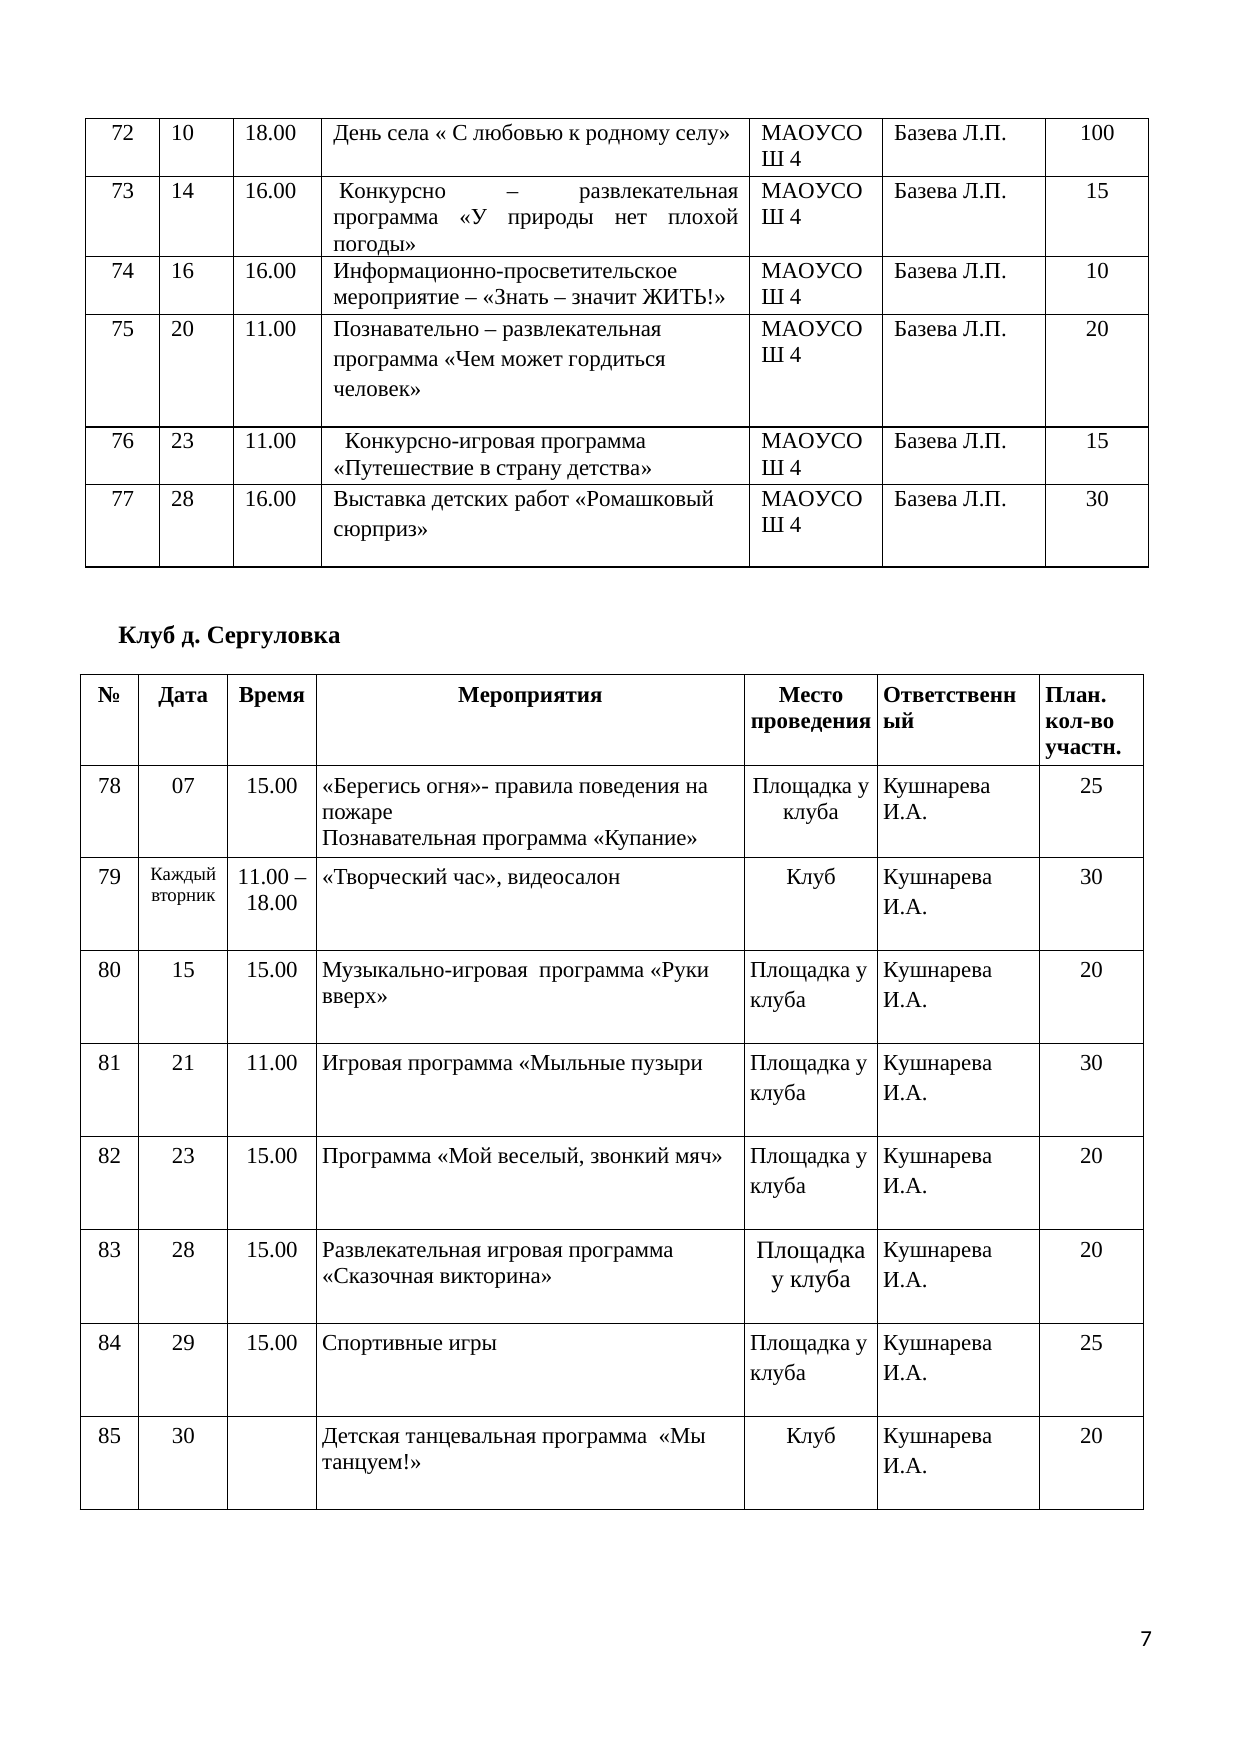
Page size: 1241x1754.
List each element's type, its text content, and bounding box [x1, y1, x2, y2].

table_cell 84 [81, 1324, 138, 1416]
table_cell 81 [81, 1044, 138, 1136]
table_cell 16.00 [234, 177, 321, 256]
table_cell 25 [1040, 1324, 1143, 1416]
table_cell 78 [81, 766, 138, 856]
table_cell Кушнарева И.А. [878, 1230, 1039, 1323]
table_cell [228, 1417, 316, 1509]
table_cell 85 [81, 1417, 138, 1509]
table_header № [81, 675, 138, 765]
table_cell 30 [139, 1417, 227, 1509]
table_cell Каждый вторник [139, 858, 227, 950]
table_cell 15.00 [228, 951, 316, 1043]
table_cell 11.00 – 18.00 [228, 858, 316, 950]
table_cell 28 [160, 485, 233, 566]
table_cell 20 [1040, 1230, 1143, 1323]
table_cell 28 [139, 1230, 227, 1323]
table_cell 30 [1046, 485, 1148, 566]
table_cell 83 [81, 1230, 138, 1323]
table_cell «Берегись огня»- правила поведения на пожаре Познавательная программа «Купание» [317, 766, 744, 856]
table_cell 15 [139, 951, 227, 1043]
table_cell Выставка детских работ «Ромашковый сюрприз» [322, 485, 749, 566]
table_cell Клуб [745, 858, 877, 950]
table_cell МАОУСОШ 4 [750, 177, 882, 256]
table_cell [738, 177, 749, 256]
table_cell Площадка у клуба [745, 951, 877, 1043]
table_cell 15 [1046, 428, 1148, 484]
table_cell Площадка у клуба [745, 1137, 877, 1229]
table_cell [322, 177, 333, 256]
table_cell Информационно-просветительское мероприятие – «Знать – значит ЖИТЬ!» [322, 257, 749, 314]
table_cell 82 [81, 1137, 138, 1229]
table_cell Базева Л.П. [883, 485, 1045, 566]
table_cell Игровая программа «Мыльные пузыри [317, 1044, 744, 1136]
table_cell 20 [1040, 1137, 1143, 1229]
table_cell 14 [160, 177, 233, 256]
table_cell Базева Л.П. [883, 428, 1045, 484]
table_cell 15.00 [228, 1324, 316, 1416]
table_cell 73 [86, 177, 159, 256]
table_cell 07 [139, 766, 227, 856]
table_cell Кушнарева И.А. [878, 1417, 1039, 1509]
table_cell 20 [1046, 315, 1148, 426]
table_cell 23 [139, 1137, 227, 1229]
table_cell МАОУСОШ 4 [750, 315, 882, 426]
table_cell «Творческий час», видеосалон [317, 858, 744, 950]
table_cell 15.00 [228, 766, 316, 856]
table_cell 75 [86, 315, 159, 426]
table_cell Развлекательная игровая программа «Сказочная викторина» [317, 1230, 744, 1323]
table_cell 30 [1040, 858, 1143, 950]
table_cell 77 [86, 485, 159, 566]
table_header Время [228, 675, 316, 765]
table_cell 21 [139, 1044, 227, 1136]
table_cell 25 [1040, 766, 1143, 856]
table_cell Кушнарева И.А. [878, 1137, 1039, 1229]
table_cell Площадка у клуба [745, 766, 877, 856]
table_cell Кушнарева И.А. [878, 858, 1039, 950]
table_cell МАОУСОШ 4 [750, 428, 882, 484]
table_cell 15.00 [228, 1137, 316, 1229]
table_cell Программа «Мой веселый, звонкий мяч» [317, 1137, 744, 1229]
table_cell День села « С любовью к родному селу» [322, 119, 749, 176]
table_cell 15 [1046, 177, 1148, 256]
table_cell Базева Л.П. [883, 257, 1045, 314]
table_cell 29 [139, 1324, 227, 1416]
table_cell Конкурсно-игровая программа «Путешествие в страну детства» [322, 428, 749, 484]
table_cell 16 [160, 257, 233, 314]
table_cell Базева Л.П. [883, 177, 1045, 256]
table_cell Познавательно – развлекательная программа «Чем может гордиться человек» [322, 315, 749, 426]
table_cell Клуб [745, 1417, 877, 1509]
table_cell 79 [81, 858, 138, 950]
table_cell 30 [1040, 1044, 1143, 1136]
table_header Место проведения [745, 675, 877, 765]
table_cell 20 [160, 315, 233, 426]
table_cell 10 [160, 119, 233, 176]
table_header Ответственный [878, 675, 1039, 765]
table_cell 72 [86, 119, 159, 176]
table_cell 10 [1046, 257, 1148, 314]
table_cell Площадка у клуба [745, 1230, 877, 1323]
table_cell 20 [1040, 951, 1143, 1043]
table_cell 15.00 [228, 1230, 316, 1323]
table_header Мероприятия [317, 675, 744, 765]
table_cell Площадка у клуба [745, 1044, 877, 1136]
table_cell 23 [160, 428, 233, 484]
table_cell 18.00 [234, 119, 321, 176]
table_header Дата [139, 675, 227, 765]
table_cell Кушнарева И.А. [878, 1044, 1039, 1136]
table_cell 16.00 [234, 485, 321, 566]
table_cell 80 [81, 951, 138, 1043]
table_cell Кушнарева И.А. [878, 766, 1039, 856]
table_cell 74 [86, 257, 159, 314]
table_cell 11.00 [234, 428, 321, 484]
table_cell Детская танцевальная программа «Мы танцуем!» [317, 1417, 744, 1509]
text Клуб д. Сергуловка [118, 621, 1152, 649]
table_cell 76 [86, 428, 159, 484]
table_cell Кушнарева И.А. [878, 1324, 1039, 1416]
table_cell Кушнарева И.А. [878, 951, 1039, 1043]
table_cell МАОУСОШ 4 [750, 257, 882, 314]
table_header План. кол-во участн. [1040, 675, 1143, 765]
table_cell 20 [1040, 1417, 1143, 1509]
table_cell Базева Л.П. [883, 119, 1045, 176]
table_cell 100 [1046, 119, 1148, 176]
table_cell 16.00 [234, 257, 321, 314]
table_cell Площадка у клуба [745, 1324, 877, 1416]
table_cell МАОУСОШ 4 [750, 119, 882, 176]
table_cell Музыкально-игровая программа «Руки вверх» [317, 951, 744, 1043]
table_cell 11.00 [234, 315, 321, 426]
table_cell МАОУСОШ 4 [750, 485, 882, 566]
table_cell Спортивные игры [317, 1324, 744, 1416]
table_cell 11.00 [228, 1044, 316, 1136]
table_cell Базева Л.П. [883, 315, 1045, 426]
